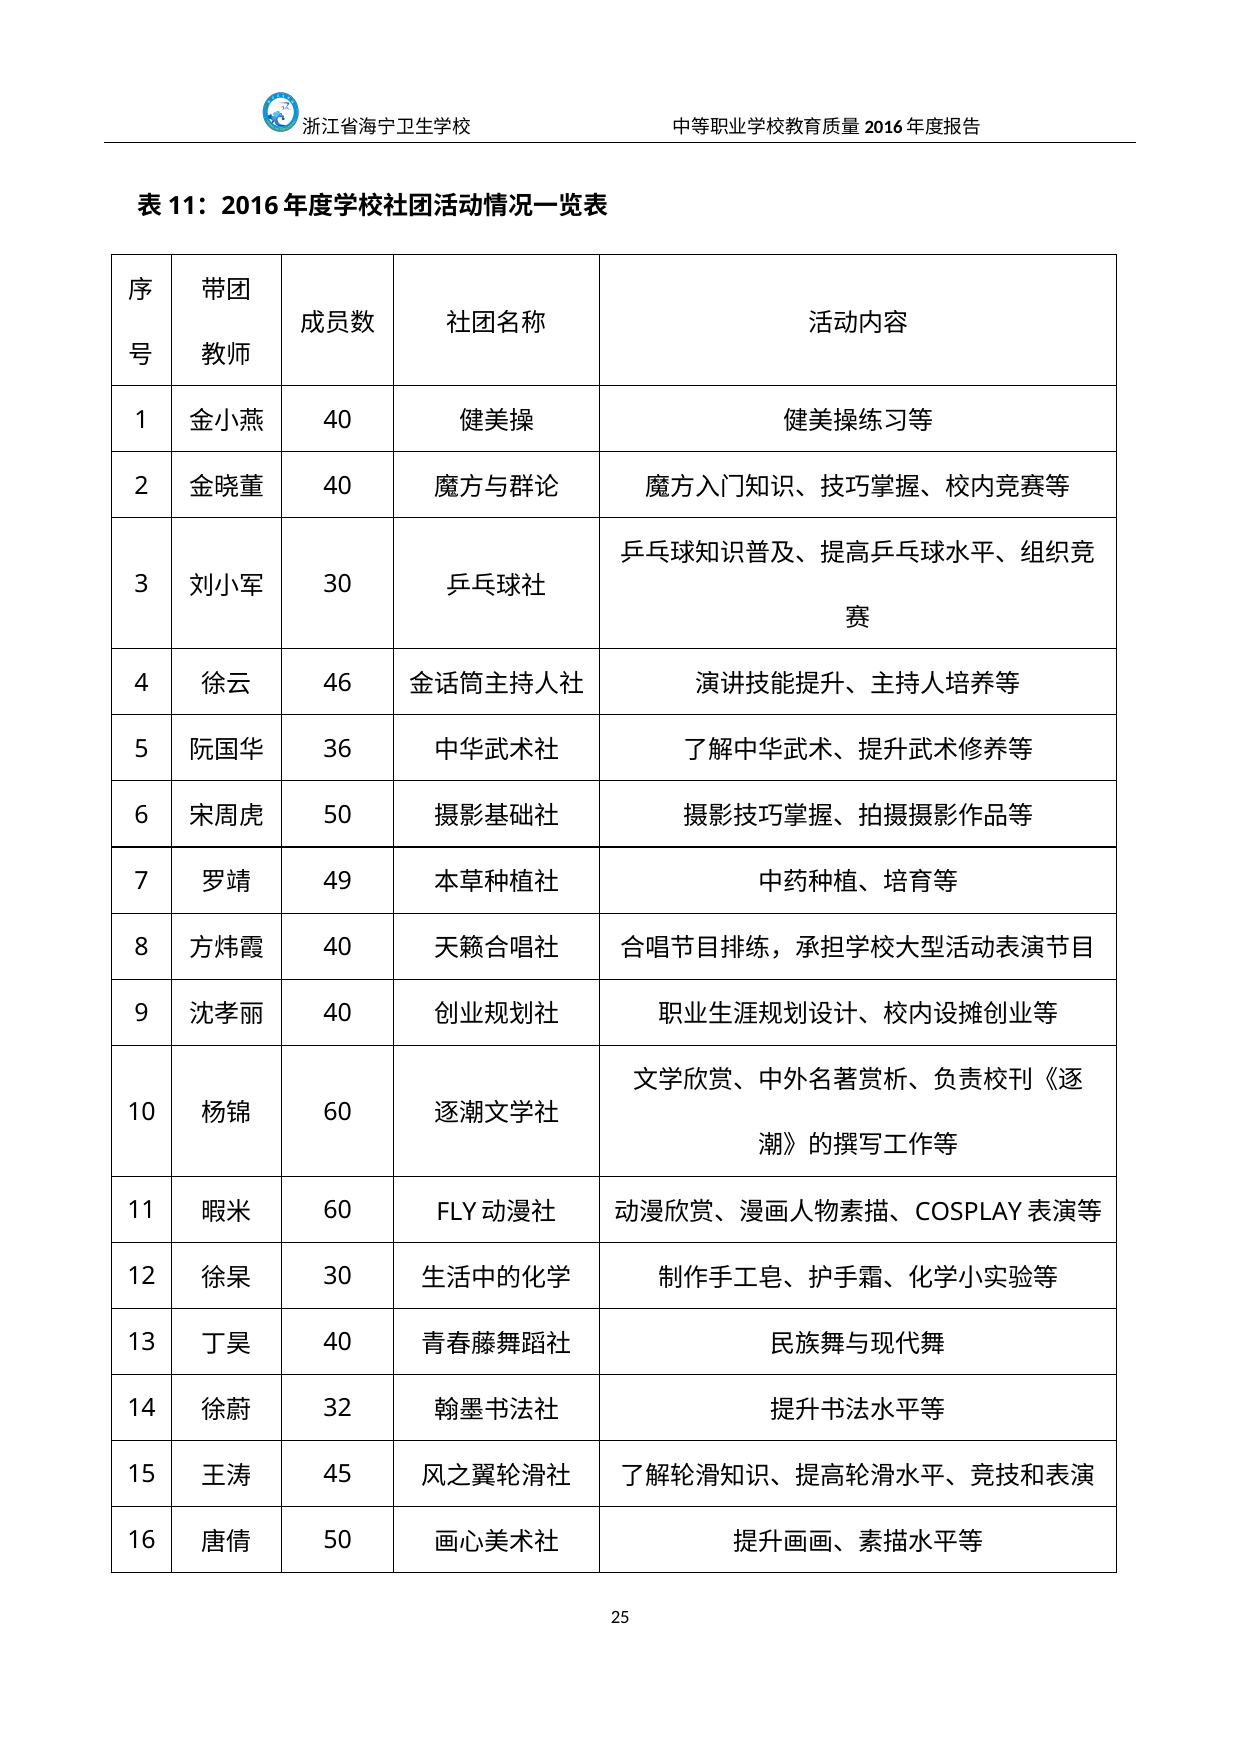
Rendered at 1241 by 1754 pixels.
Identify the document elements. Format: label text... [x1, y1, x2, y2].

table_cell 16 [112, 1507, 171, 1572]
table_cell 翰墨书法社 [394, 1375, 599, 1440]
table_cell 阮国华 [172, 715, 281, 780]
table_cell 了解中华武术、提升武术修养等 [600, 715, 1116, 780]
table_cell 文学欣赏、中外名著赏析、负责校刊《逐潮》的撰写工作等 [600, 1046, 1116, 1176]
table_cell 5 [112, 715, 171, 780]
table_cell 生活中的化学 [394, 1243, 599, 1308]
table_cell 动漫欣赏、漫画人物素描、COSPLAY表演等 [600, 1177, 1116, 1242]
table_cell 刘小军 [172, 518, 281, 648]
table_header 序号 [112, 255, 171, 385]
table_cell 演讲技能提升、主持人培养等 [600, 649, 1116, 714]
table_cell 金小燕 [172, 386, 281, 451]
table_cell 40 [282, 1309, 393, 1374]
table_cell 健美操练习等 [600, 386, 1116, 451]
table_cell 徐蔚 [172, 1375, 281, 1440]
table_cell 暇米 [172, 1177, 281, 1242]
table_cell 丁昊 [172, 1309, 281, 1374]
table_cell 36 [282, 715, 393, 780]
table_cell 2 [112, 452, 171, 517]
table_cell 了解轮滑知识、提高轮滑水平、竞技和表演 [600, 1441, 1116, 1506]
table_cell 9 [112, 980, 171, 1044]
table_cell 杨锦 [172, 1046, 281, 1176]
table_cell 40 [282, 452, 393, 517]
table_cell 60 [282, 1177, 393, 1242]
table_cell 50 [282, 1507, 393, 1572]
table_cell 魔方入门知识、技巧掌握、校内竞赛等 [600, 452, 1116, 517]
table_cell 王涛 [172, 1441, 281, 1506]
table_cell 本草种植社 [394, 848, 599, 912]
table_cell 40 [282, 386, 393, 451]
table_cell 风之翼轮滑社 [394, 1441, 599, 1506]
table_cell 4 [112, 649, 171, 714]
table_cell 1 [112, 386, 171, 451]
picture [259, 90, 303, 134]
table_cell 13 [112, 1309, 171, 1374]
table_cell 50 [282, 781, 393, 846]
table_cell 乒乓球社 [394, 518, 599, 648]
table_cell 唐倩 [172, 1507, 281, 1572]
table_header 社团名称 [394, 255, 599, 385]
table_cell 青春藤舞蹈社 [394, 1309, 599, 1374]
table_cell 金话筒主持人社 [394, 649, 599, 714]
table_cell 6 [112, 781, 171, 846]
table_cell 提升画画、素描水平等 [600, 1507, 1116, 1572]
table_cell 12 [112, 1243, 171, 1308]
table_cell 金晓董 [172, 452, 281, 517]
table_cell 职业生涯规划设计、校内设摊创业等 [600, 980, 1116, 1044]
table_cell 逐潮文学社 [394, 1046, 599, 1176]
table_cell 3 [112, 518, 171, 648]
table_cell 徐杲 [172, 1243, 281, 1308]
table_cell 沈孝丽 [172, 980, 281, 1044]
table_cell 30 [282, 518, 393, 648]
table_cell 60 [282, 1046, 393, 1176]
table_cell 魔方与群论 [394, 452, 599, 517]
table_header 成员数 [282, 255, 393, 385]
table_cell 7 [112, 848, 171, 912]
table_cell 创业规划社 [394, 980, 599, 1044]
table_cell FLY动漫社 [394, 1177, 599, 1242]
table_cell 49 [282, 848, 393, 912]
table_cell 15 [112, 1441, 171, 1506]
text 表11：2016年度学校社团活动情况一览表 [112, 171, 1128, 236]
table_cell 合唱节目排练，承担学校大型活动表演节目 [600, 914, 1116, 978]
table_cell 46 [282, 649, 393, 714]
table_cell 制作手工皂、护手霜、化学小实验等 [600, 1243, 1116, 1308]
table_cell 罗靖 [172, 848, 281, 912]
table_header 带团 教师 [172, 255, 281, 385]
table_cell 摄影基础社 [394, 781, 599, 846]
table_cell 45 [282, 1441, 393, 1506]
table_cell 14 [112, 1375, 171, 1440]
table_cell 30 [282, 1243, 393, 1308]
table_cell 11 [112, 1177, 171, 1242]
table_cell 中华武术社 [394, 715, 599, 780]
table_cell 方炜霞 [172, 914, 281, 978]
table_cell 10 [112, 1046, 171, 1176]
table_cell 40 [282, 914, 393, 978]
table_cell 提升书法水平等 [600, 1375, 1116, 1440]
table_cell 32 [282, 1375, 393, 1440]
table_cell 健美操 [394, 386, 599, 451]
table_cell 乒乓球知识普及、提高乒乓球水平、组织竞赛 [600, 518, 1116, 648]
table_cell 天籁合唱社 [394, 914, 599, 978]
table_cell 8 [112, 914, 171, 978]
table_cell 中药种植、培育等 [600, 848, 1116, 912]
table_cell 画心美术社 [394, 1507, 599, 1572]
table_cell 宋周虎 [172, 781, 281, 846]
table_cell 民族舞与现代舞 [600, 1309, 1116, 1374]
table_cell 徐云 [172, 649, 281, 714]
table_cell 40 [282, 980, 393, 1044]
table_cell 摄影技巧掌握、拍摄摄影作品等 [600, 781, 1116, 846]
table_header 活动内容 [600, 255, 1116, 385]
